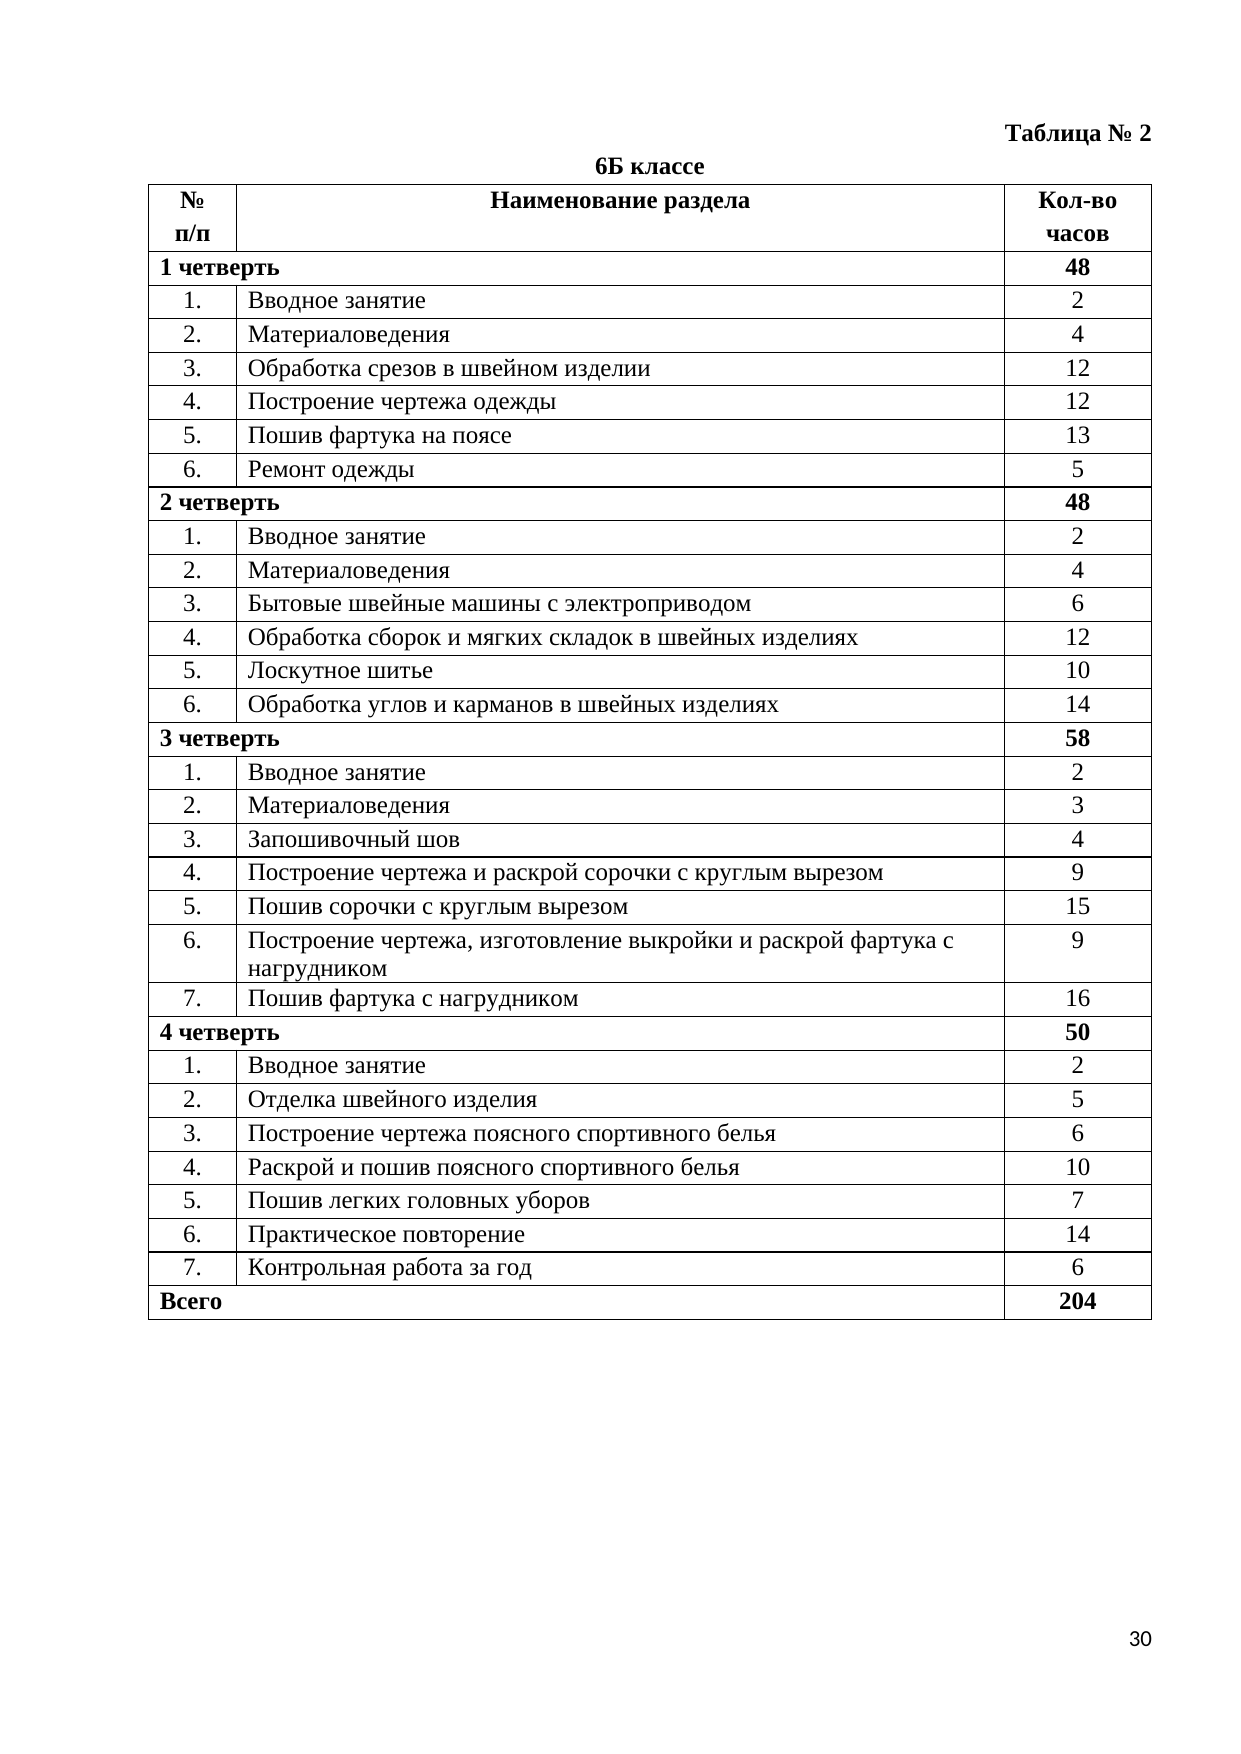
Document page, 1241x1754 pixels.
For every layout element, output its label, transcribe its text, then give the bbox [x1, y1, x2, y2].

table_cell Контрольная работа за год [237, 1253, 1004, 1285]
table_cell 4 четверть [149, 1017, 1004, 1049]
table_cell 7. [149, 983, 236, 1016]
table_cell 4 [1005, 824, 1151, 856]
table_cell 7 [1005, 1185, 1151, 1218]
table_cell 2. [149, 1084, 236, 1117]
table_cell Раскрой и пошив поясного спортивного белья [237, 1152, 1004, 1184]
table_cell 9 [1005, 858, 1151, 890]
table_cell Лоскутное шитье [237, 656, 1004, 688]
table_cell 48 [1005, 488, 1151, 520]
table_cell 3. [149, 588, 236, 621]
text Таблица № 2 [148, 118, 1152, 147]
table_cell 2 [1005, 1051, 1151, 1083]
table_cell Пошив фартука на поясе [237, 420, 1004, 453]
table_cell 16 [1005, 983, 1151, 1016]
table_cell 4. [149, 858, 236, 890]
table_cell 3. [149, 824, 236, 856]
table_cell 2 [1005, 521, 1151, 554]
table_header Кол-во часов [1005, 185, 1151, 251]
table_cell 4. [149, 386, 236, 419]
table_cell 12 [1005, 386, 1151, 419]
table_cell 12 [1005, 353, 1151, 385]
table_cell 5 [1005, 1084, 1151, 1117]
table_cell 5. [149, 420, 236, 453]
table_cell 58 [1005, 723, 1151, 756]
table_cell Ремонт одежды [237, 454, 1004, 486]
table_cell 5 [1005, 454, 1151, 486]
table_cell Построение чертежа и раскрой сорочки с круглым вырезом [237, 858, 1004, 890]
table_cell 5. [149, 1185, 236, 1218]
table_cell 50 [1005, 1017, 1151, 1049]
table_cell 5. [149, 891, 236, 924]
table_cell 3. [149, 1118, 236, 1151]
table_cell Вводное занятие [237, 521, 1004, 554]
table_cell 6. [149, 925, 236, 982]
table_cell 7. [149, 1253, 236, 1285]
table_cell Построение чертежа, изготовление выкройки и раскрой фартука с нагрудником [237, 925, 1004, 982]
table_cell Пошив сорочки с круглым вырезом [237, 891, 1004, 924]
table_cell 6. [149, 454, 236, 486]
table_header Наименование раздела [237, 185, 1004, 251]
table_cell 3 [1005, 790, 1151, 823]
table_cell 3. [149, 353, 236, 385]
table_cell Материаловедения [237, 790, 1004, 823]
table_cell Всего [149, 1286, 1004, 1319]
table_cell 2 [1005, 757, 1151, 789]
table_cell 4 [1005, 555, 1151, 587]
table_cell 1. [149, 1051, 236, 1083]
table_cell 15 [1005, 891, 1151, 924]
table_cell Построение чертежа одежды [237, 386, 1004, 419]
table_cell 6 [1005, 588, 1151, 621]
table_cell 4. [149, 1152, 236, 1184]
table_cell 1 четверть [149, 252, 1004, 284]
table_cell Отделка швейного изделия [237, 1084, 1004, 1117]
table_cell Обработка сборок и мягких складок в швейных изделиях [237, 622, 1004, 654]
table_cell 3 четверть [149, 723, 1004, 756]
table_cell 1. [149, 286, 236, 318]
table_cell 14 [1005, 1219, 1151, 1251]
table_cell Вводное занятие [237, 757, 1004, 789]
table_cell 6. [149, 689, 236, 722]
table_cell Пошив легких головных уборов [237, 1185, 1004, 1218]
table_cell Вводное занятие [237, 286, 1004, 318]
table_cell 10 [1005, 1152, 1151, 1184]
table_cell Вводное занятие [237, 1051, 1004, 1083]
table_cell 14 [1005, 689, 1151, 722]
table_cell 2 [1005, 286, 1151, 318]
table_cell 2. [149, 555, 236, 587]
table_cell 2. [149, 319, 236, 352]
table_header № п/п [149, 185, 236, 251]
table_cell Запошивочный шов [237, 824, 1004, 856]
table_cell Обработка углов и карманов в швейных изделиях [237, 689, 1004, 722]
table_cell 6 [1005, 1118, 1151, 1151]
table_cell Материаловедения [237, 555, 1004, 587]
table_cell 1. [149, 757, 236, 789]
table_cell 48 [1005, 252, 1151, 284]
table_cell 6. [149, 1219, 236, 1251]
table_cell Бытовые швейные машины с электроприводом [237, 588, 1004, 621]
table_cell 2 четверть [149, 488, 1004, 520]
text 6Б классе [148, 151, 1152, 180]
table_cell 13 [1005, 420, 1151, 453]
table_cell Практическое повторение [237, 1219, 1004, 1251]
table_cell 12 [1005, 622, 1151, 654]
table_cell Обработка срезов в швейном изделии [237, 353, 1004, 385]
table_cell 2. [149, 790, 236, 823]
table_cell 1. [149, 521, 236, 554]
table_cell 4 [1005, 319, 1151, 352]
table_cell 9 [1005, 925, 1151, 982]
table_cell Пошив фартука с нагрудником [237, 983, 1004, 1016]
table_cell 5. [149, 656, 236, 688]
table_cell 4. [149, 622, 236, 654]
table_cell 204 [1005, 1286, 1151, 1319]
table_cell Материаловедения [237, 319, 1004, 352]
table_cell 10 [1005, 656, 1151, 688]
table_cell Построение чертежа поясного спортивного белья [237, 1118, 1004, 1151]
table_cell 6 [1005, 1253, 1151, 1285]
